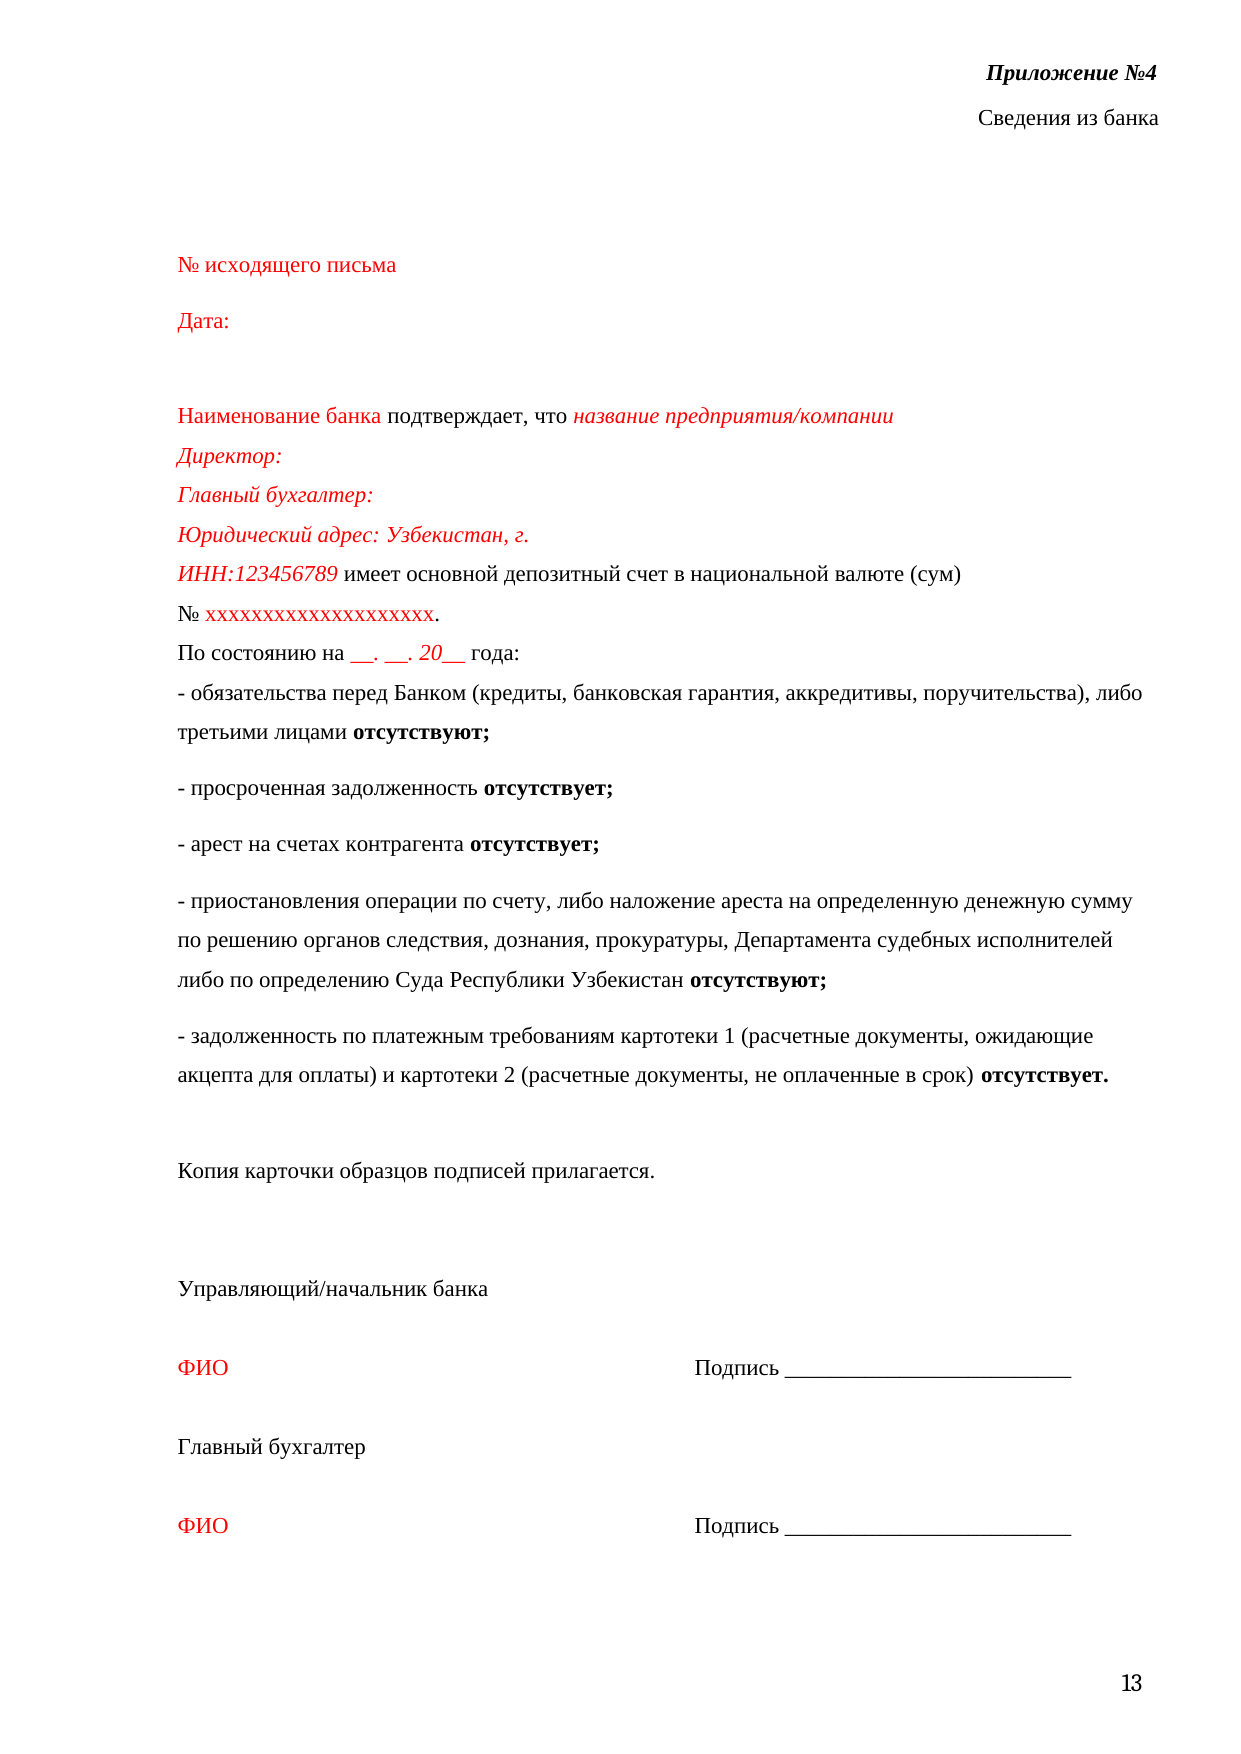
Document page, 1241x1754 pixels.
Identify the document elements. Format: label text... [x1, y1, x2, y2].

list Копия карточки образцов подписей прилагается. [177, 1157, 1159, 1183]
text - задолженность по платежным требованиям картотеки 1 (расчетные документы, ожидающие акцепта для оплаты) и картотеки 2 (расчетные документы, не оплаченные в срок) отсутствует. [177, 1022, 1159, 1088]
text Сведения из банка [177, 104, 1159, 131]
list ИНН:123456789 имеет основной депозитный счет в национальной валюте (сум) [177, 560, 1159, 587]
text Приложение №4 [177, 59, 1159, 86]
text - приостановления операции по счету, либо наложение ареста на определенную денежную сумму по решению органов следствия, дознания, прокуратуры, Департамента судебных исполнителей либо по определению Суда Республики Узбекистан отсутствуют; [177, 887, 1159, 992]
text - обязательства перед Банком (кредиты, банковская гарантия, аккредитивы, поручительства), либо третьими лицами отсутствуют; [177, 679, 1159, 744]
text - просроченная задолженность отсутствует; [177, 774, 1159, 801]
list Наименование банка подтверждает, что название предприятия/компании [177, 402, 1159, 429]
list Главный бухгалтер [177, 1433, 1159, 1459]
list По состоянию на __. __. 20__ года: [177, 639, 1159, 666]
list Юридический адрес: Узбекистан, г. [177, 521, 1159, 547]
list ФИО Подпись _________________________ [177, 1512, 1159, 1538]
list № хххххххххххххххххххх. [177, 600, 1159, 626]
list Директор: [177, 442, 1159, 468]
list Управляющий/начальник банка [177, 1275, 1159, 1302]
list ФИО Подпись _________________________ [177, 1354, 1159, 1381]
text - арест на счетах контрагента отсутствует; [177, 831, 1159, 857]
list Главный бухгалтер: [177, 481, 1159, 508]
text № исходящего письма [177, 251, 1159, 277]
text Дата: [177, 307, 1159, 333]
